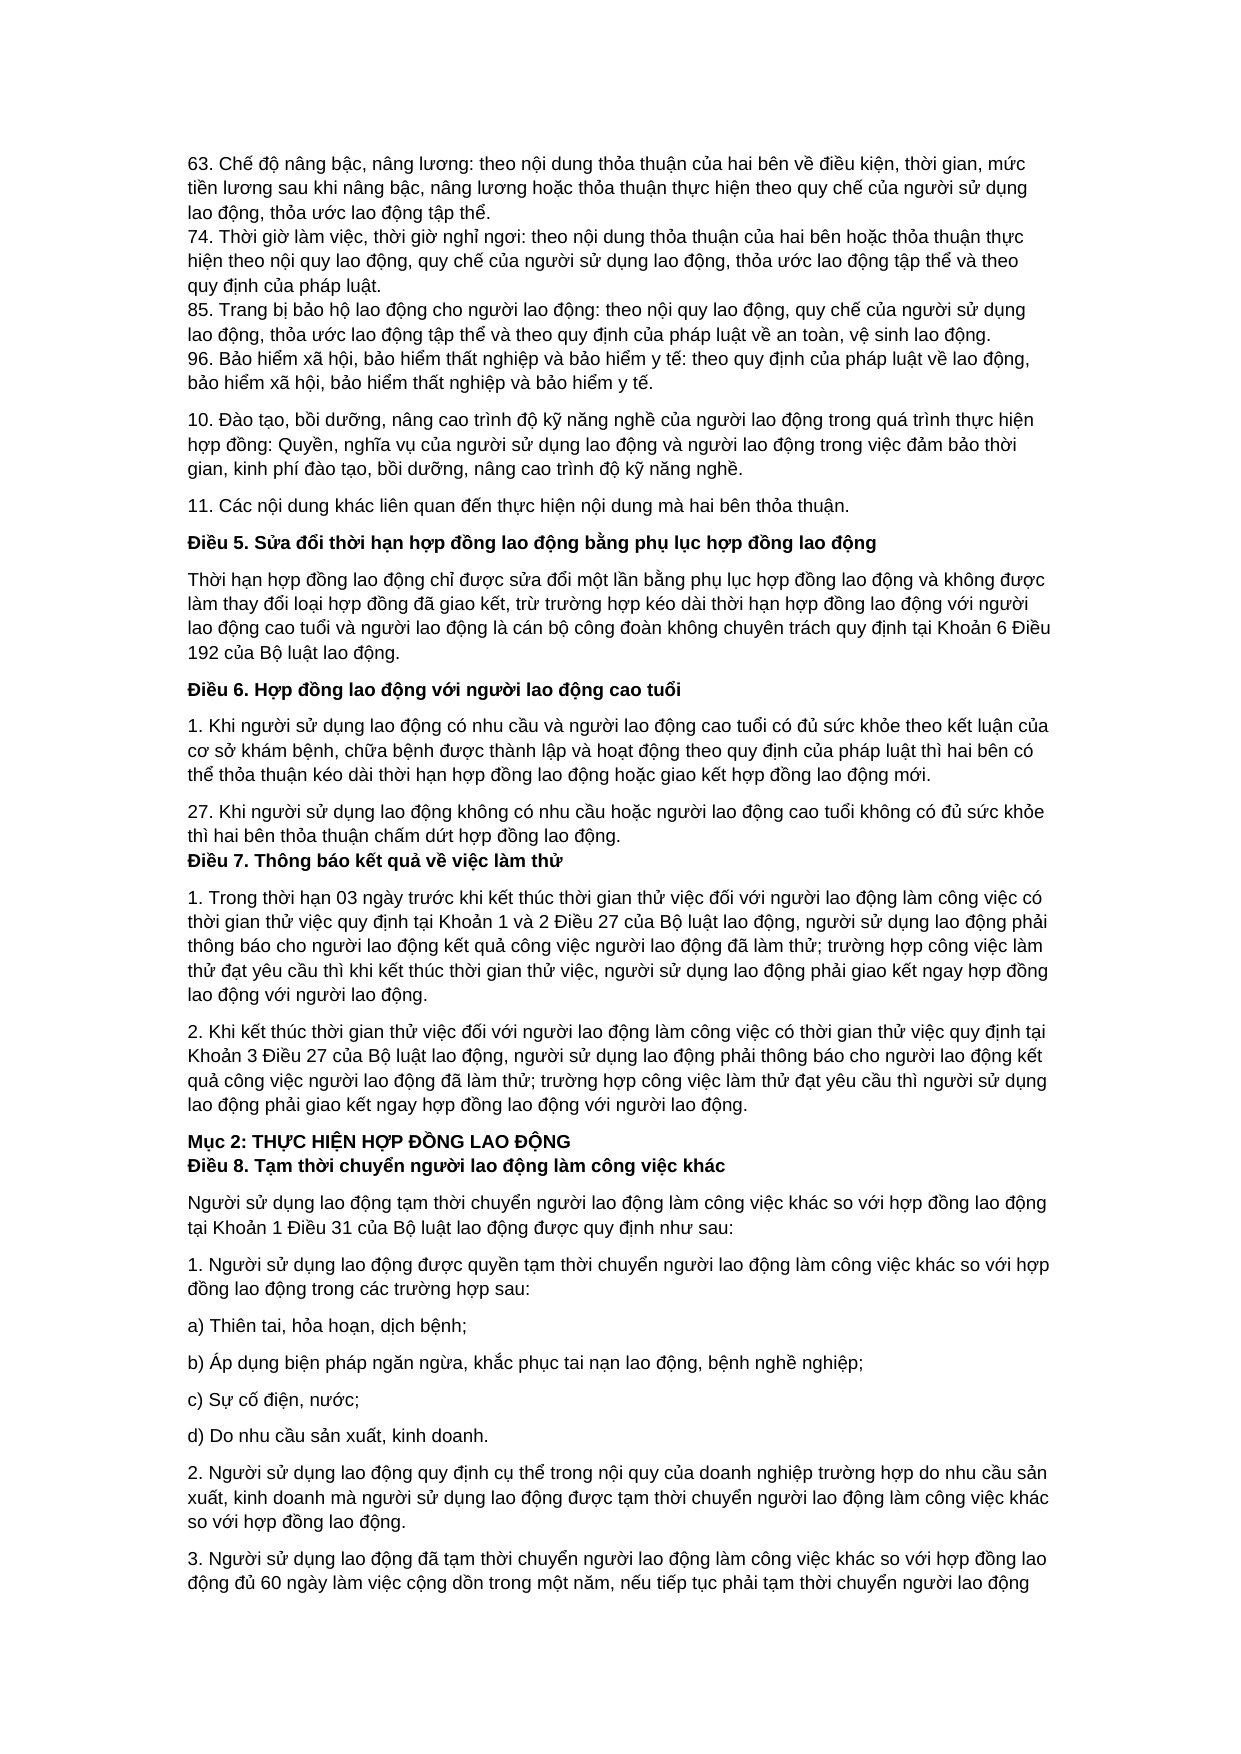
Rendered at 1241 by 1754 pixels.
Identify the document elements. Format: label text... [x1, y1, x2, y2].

text 1. Trong thời hạn 03 ngày trước khi kết thúc thời gian thử việc đối với người lao động làm công việc có thời gian thử việc quy định tại Khoản 1 và 2 Điều 27 của Bộ luật lao động, người sử dụng lao động phải thông báo cho người lao động kết quả công việc người lao động đã làm thử; trường hợp công việc làm thử đạt yêu cầu thì khi kết thúc thời gian thử việc, người sử dụng lao động phải giao kết ngay hợp đồng lao động với người lao động. [187, 884, 1053, 1006]
text 63. Chế độ nâng bậc, nâng lương: theo nội dung thỏa thuận của hai bên về điều kiện, thời gian, mức tiền lương sau khi nâng bậc, nâng lương hoặc thỏa thuận thực hiện theo quy chế của người sử dụng lao động, thỏa ước lao động tập thể. [187, 150, 1053, 223]
text 74. Thời giờ làm việc, thời giờ nghỉ ngơi: theo nội dung thỏa thuận của hai bên hoặc thỏa thuận thực hiện theo nội quy lao động, quy chế của người sử dụng lao động, thỏa ước lao động tập thể và theo quy định của pháp luật. [187, 223, 1053, 296]
text Thời hạn hợp đồng lao động chỉ được sửa đổi một lần bằng phụ lục hợp đồng lao động và không được làm thay đổi loại hợp đồng đã giao kết, trừ trường hợp kéo dài thời hạn hợp đồng lao động với người lao động cao tuổi và người lao động là cán bộ công đoàn không chuyên trách quy định tại Khoản 6 Điều 192 của Bộ luật lao động. [187, 566, 1053, 663]
text Điều 6. Hợp đồng lao động với người lao động cao tuổi [187, 676, 1053, 700]
text 27. Khi người sử dụng lao động không có nhu cầu hoặc người lao động cao tuổi không có đủ sức khỏe thì hai bên thỏa thuận chấm dứt hợp đồng lao động. [187, 798, 1053, 847]
text c) Sự cố điện, nước; [187, 1386, 1053, 1410]
text Điều 5. Sửa đổi thời hạn hợp đồng lao động bằng phụ lục hợp đồng lao động [187, 529, 1053, 553]
text Người sử dụng lao động tạm thời chuyển người lao động làm công việc khác so với hợp đồng lao động tại Khoản 1 Điều 31 của Bộ luật lao động được quy định như sau: [187, 1189, 1053, 1238]
text 85. Trang bị bảo hộ lao động cho người lao động: theo nội quy lao động, quy chế của người sử dụng lao động, thỏa ước lao động tập thể và theo quy định của pháp luật về an toàn, vệ sinh lao động. [187, 296, 1053, 345]
text a) Thiên tai, hỏa hoạn, dịch bệnh; [187, 1312, 1053, 1336]
text 10. Đào tạo, bồi dưỡng, nâng cao trình độ kỹ năng nghề của người lao động trong quá trình thực hiện hợp đồng: Quyền, nghĩa vụ của người sử dụng lao động và người lao động trong việc đảm bảo thời gian, kinh phí đào tạo, bồi dưỡng, nâng cao trình độ kỹ năng nghề. [187, 406, 1053, 479]
text 2. Khi kết thúc thời gian thử việc đối với người lao động làm công việc có thời gian thử việc quy định tại Khoản 3 Điều 27 của Bộ luật lao động, người sử dụng lao động phải thông báo cho người lao động kết quả công việc người lao động đã làm thử; trường hợp công việc làm thử đạt yêu cầu thì người sử dụng lao động phải giao kết ngay hợp đồng lao động với người lao động. [187, 1018, 1053, 1116]
text 1. Người sử dụng lao động được quyền tạm thời chuyển người lao động làm công việc khác so với hợp đồng lao động trong các trường hợp sau: [187, 1251, 1053, 1299]
text 96. Bảo hiểm xã hội, bảo hiểm thất nghiệp và bảo hiểm y tế: theo quy định của pháp luật về lao động, bảo hiểm xã hội, bảo hiểm thất nghiệp và bảo hiểm y tế. [187, 345, 1053, 394]
text 1. Khi người sử dụng lao động có nhu cầu và người lao động cao tuổi có đủ sức khỏe theo kết luận của cơ sở khám bệnh, chữa bệnh được thành lập và hoạt động theo quy định của pháp luật thì hai bên có thể thỏa thuận kéo dài thời hạn hợp đồng lao động hoặc giao kết hợp đồng lao động mới. [187, 712, 1053, 786]
text b) Áp dụng biện pháp ngăn ngừa, khắc phục tai nạn lao động, bệnh nghề nghiệp; [187, 1349, 1053, 1373]
text 11. Các nội dung khác liên quan đến thực hiện nội dung mà hai bên thỏa thuận. [187, 492, 1053, 516]
text Mục 2: THỰC HIỆN HỢP ĐỒNG LAO ĐỘNG [187, 1128, 1053, 1152]
text d) Do nhu cầu sản xuất, kinh doanh. [187, 1422, 1053, 1447]
text Điều 7. Thông báo kết quả về việc làm thử [187, 847, 1053, 871]
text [187, 1545, 1053, 1594]
text 2. Người sử dụng lao động quy định cụ thể trong nội quy của doanh nghiệp trường hợp do nhu cầu sản xuất, kinh doanh mà người sử dụng lao động được tạm thời chuyển người lao động làm công việc khác so với hợp đồng lao động. [187, 1459, 1053, 1532]
text Điều 8. Tạm thời chuyển người lao động làm công việc khác [187, 1152, 1053, 1177]
